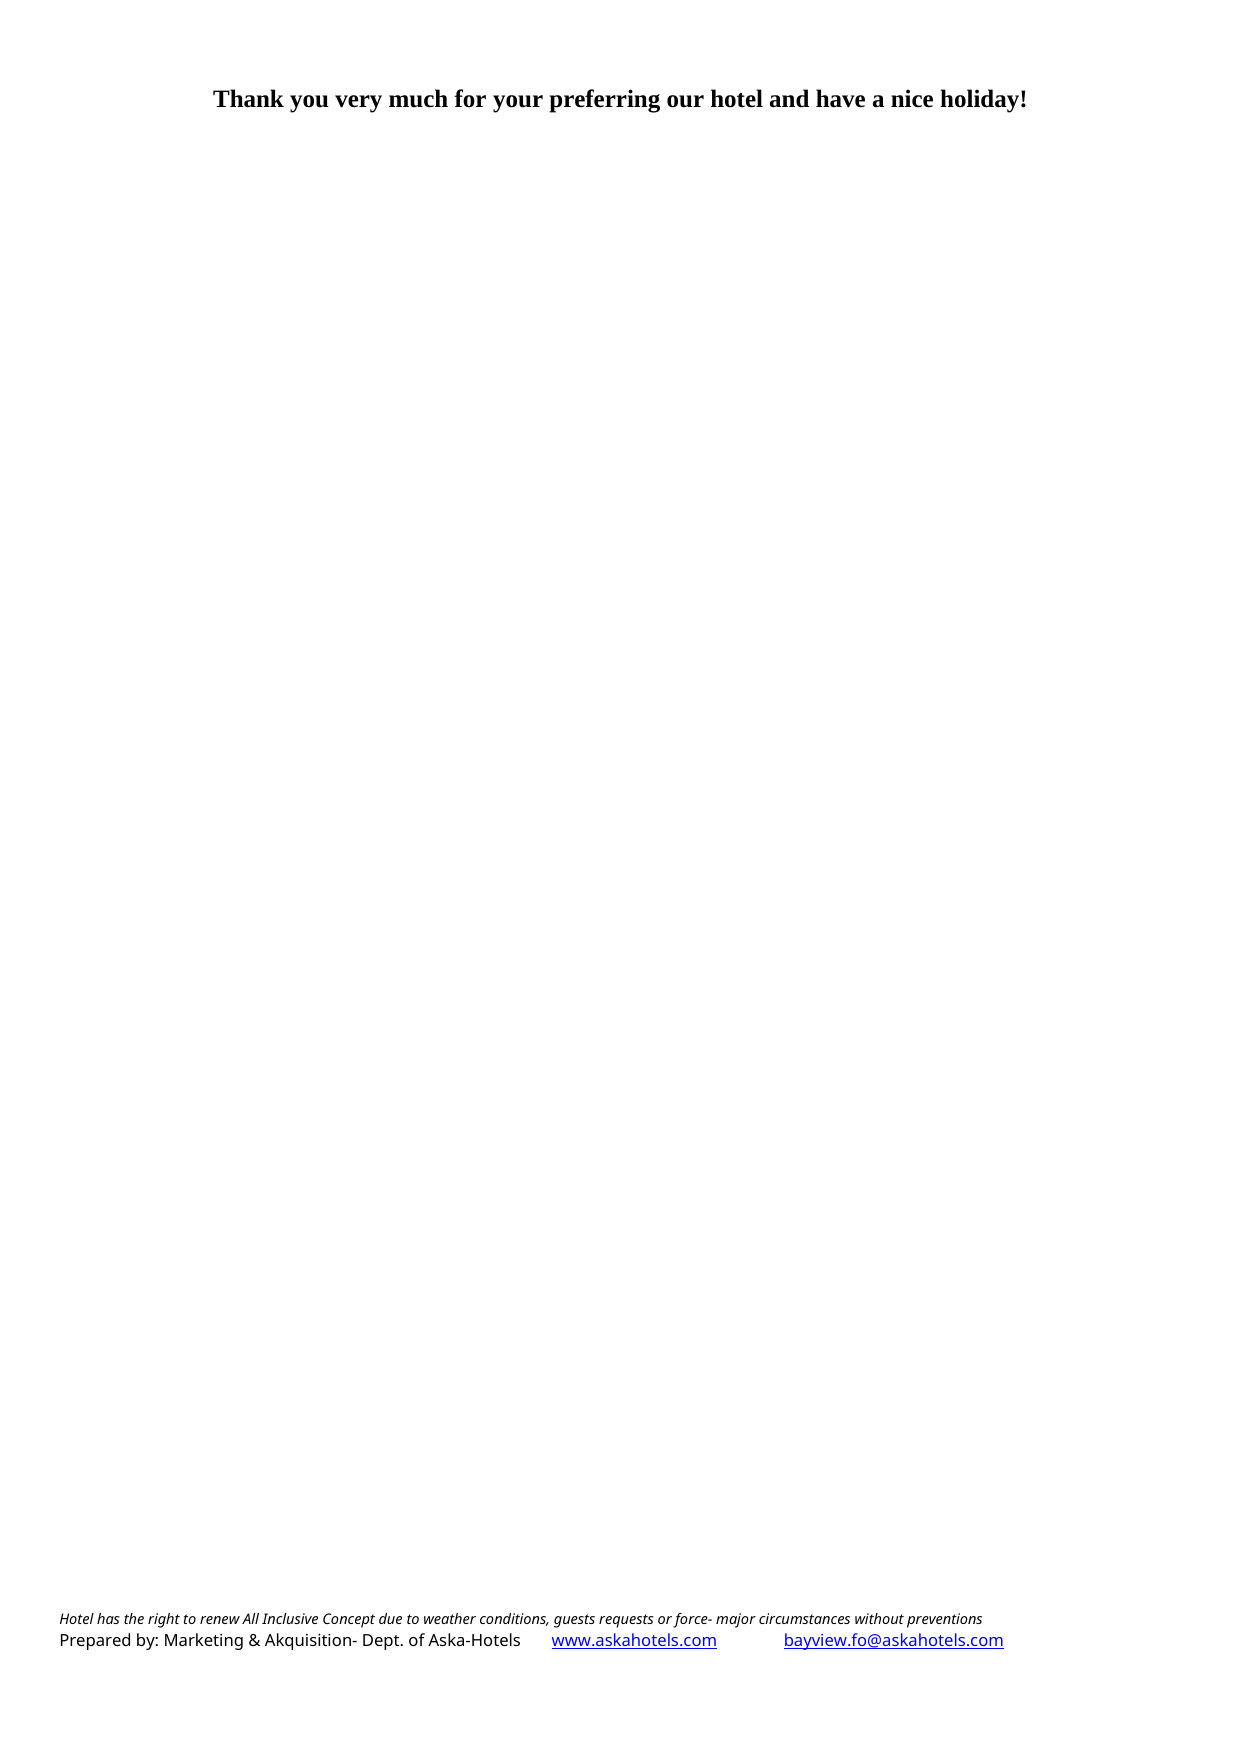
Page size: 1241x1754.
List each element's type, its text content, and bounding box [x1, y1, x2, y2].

text Thank you very much for your preferring our hotel and have a nice holiday! [59, 84, 1181, 113]
